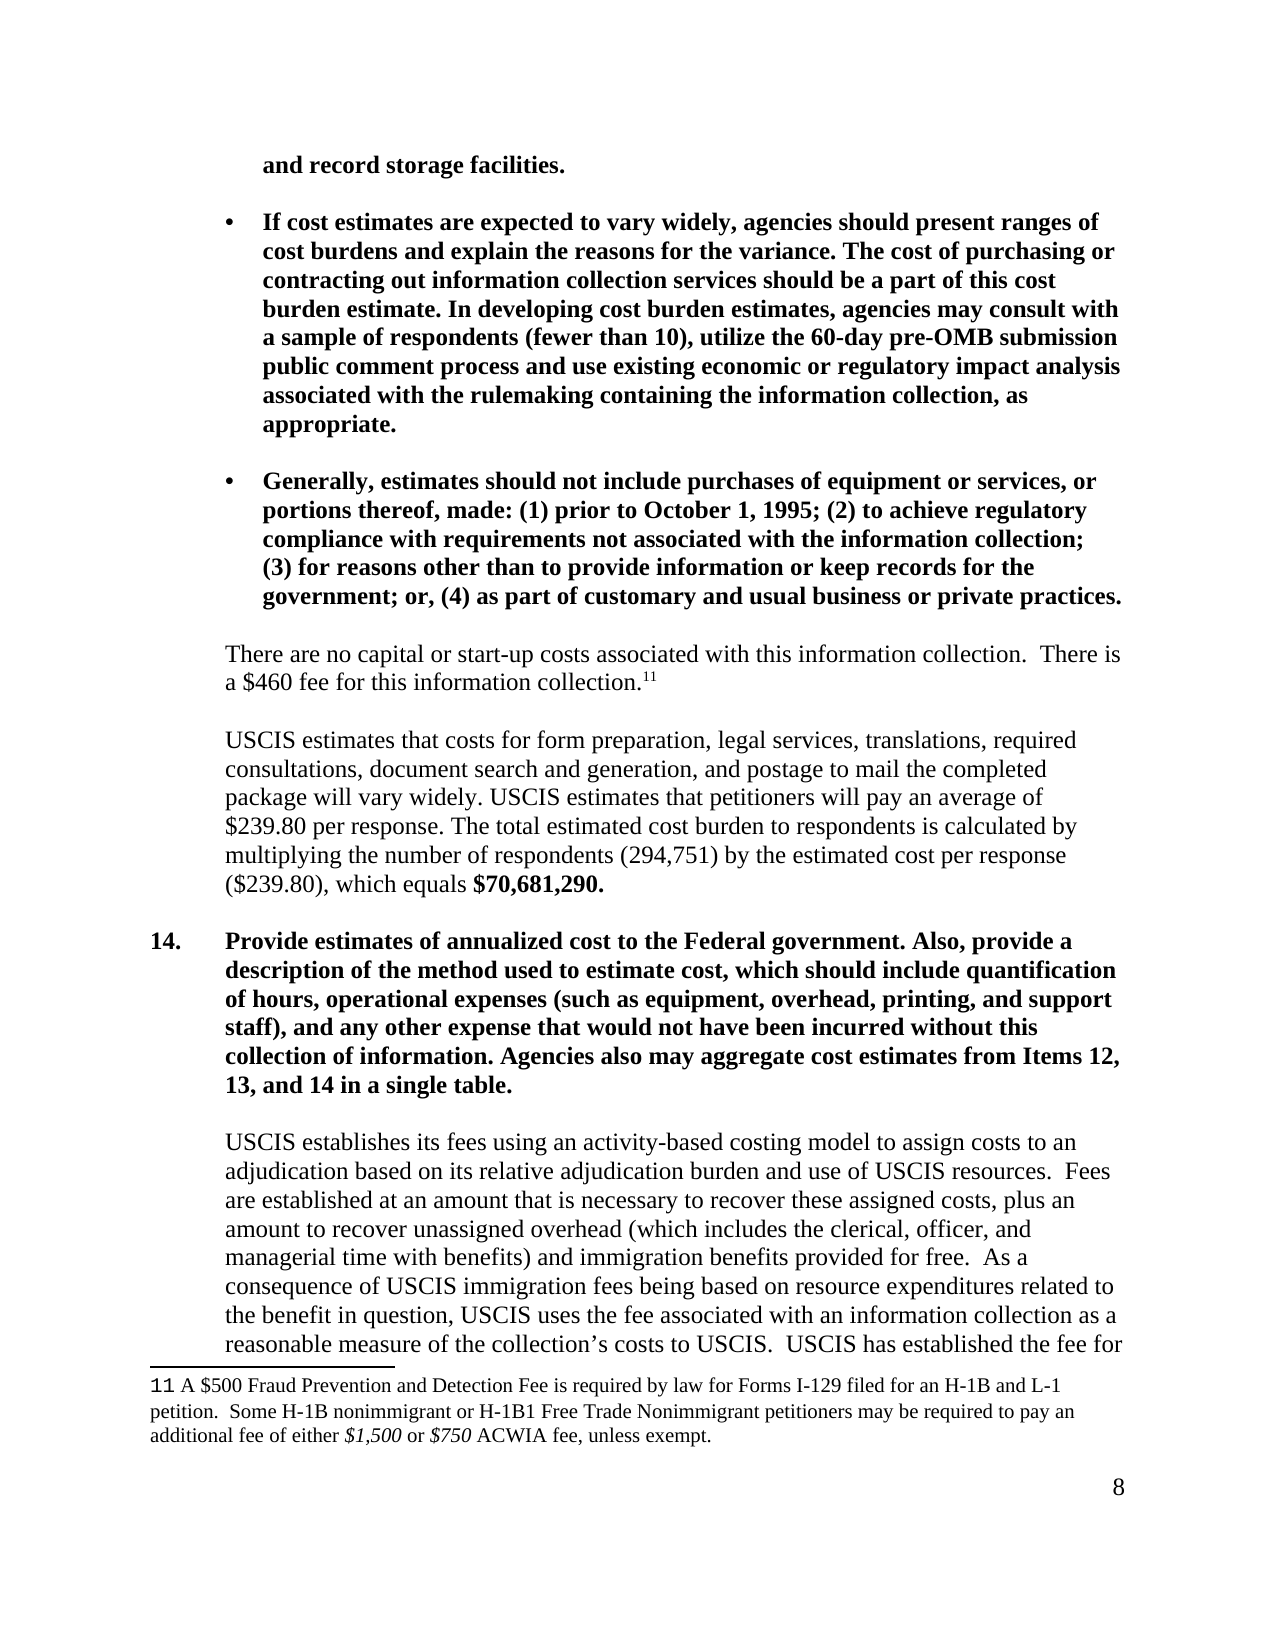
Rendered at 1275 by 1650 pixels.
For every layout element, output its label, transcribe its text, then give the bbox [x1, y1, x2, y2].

text There are no capital or start-up costs associated with this information collection. There is a $460 fee for this information collection. [225, 639, 1125, 696]
text • If cost estimates are expected to vary widely, agencies should present ranges of cost burdens and explain the reasons for the variance. The cost of purchasing or contracting out information collection services should be a part of this cost burden estimate. In developing cost burden estimates, agencies may consult with a sample of respondents (fewer than 10), utilize the 60-day pre-OMB submission public comment process and use existing economic or regulatory impact analysis associated with the rulemaking containing the information collection, as appropriate. [225, 207, 1125, 437]
text • Generally, estimates should not include purchases of equipment or services, or portions thereof, made: (1) prior to October 1, 1995; (2) to achieve regulatory compliance with requirements not associated with the information collection; (3) for reasons other than to provide information or keep records for the government; or, (4) as part of customary and usual business or private practices. [225, 466, 1125, 610]
text USCIS estimates that costs for form preparation, legal services, translations, required consultations, document search and generation, and postage to mail the completed package will vary widely. USCIS estimates that petitioners will pay an average of $239.80 per response. The total estimated cost burden to respondents is calculated by multiplying the number of respondents (294,751) by the estimated cost per response ($239.80), which equals $70,681,290. [225, 725, 1125, 897]
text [225, 1127, 1125, 1357]
text 14. Provide estimates of annualized cost to the Federal government. Also, provide a description of the method used to estimate cost, which should include quantification of hours, operational expenses (such as equipment, overhead, printing, and support staff), and any other expense that would not have been incurred without this collection of information. Agencies also may aggregate cost estimates from Items 12, 13, and 14 in a single table. [150, 926, 1125, 1099]
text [225, 150, 1125, 179]
